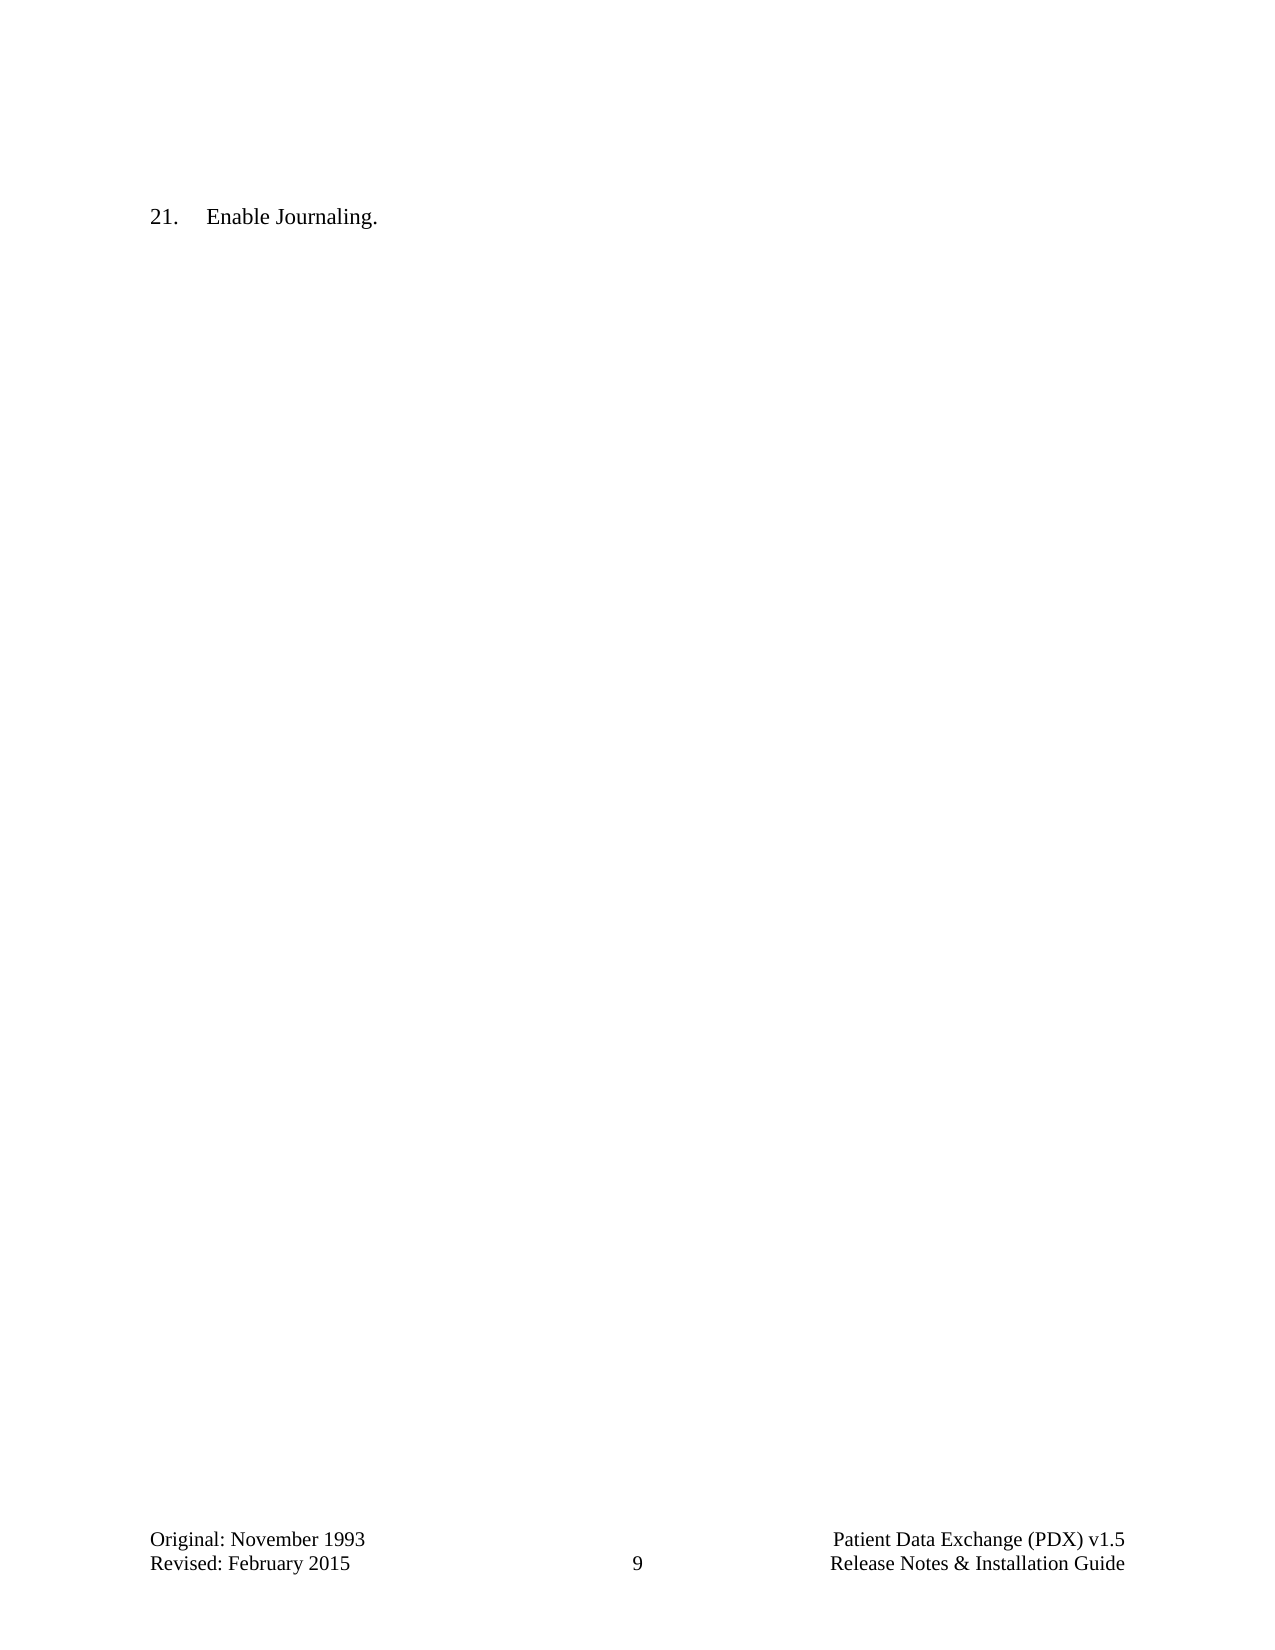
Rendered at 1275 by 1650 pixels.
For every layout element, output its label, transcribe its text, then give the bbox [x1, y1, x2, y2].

text 21. Enable Journaling. [150, 203, 1125, 229]
